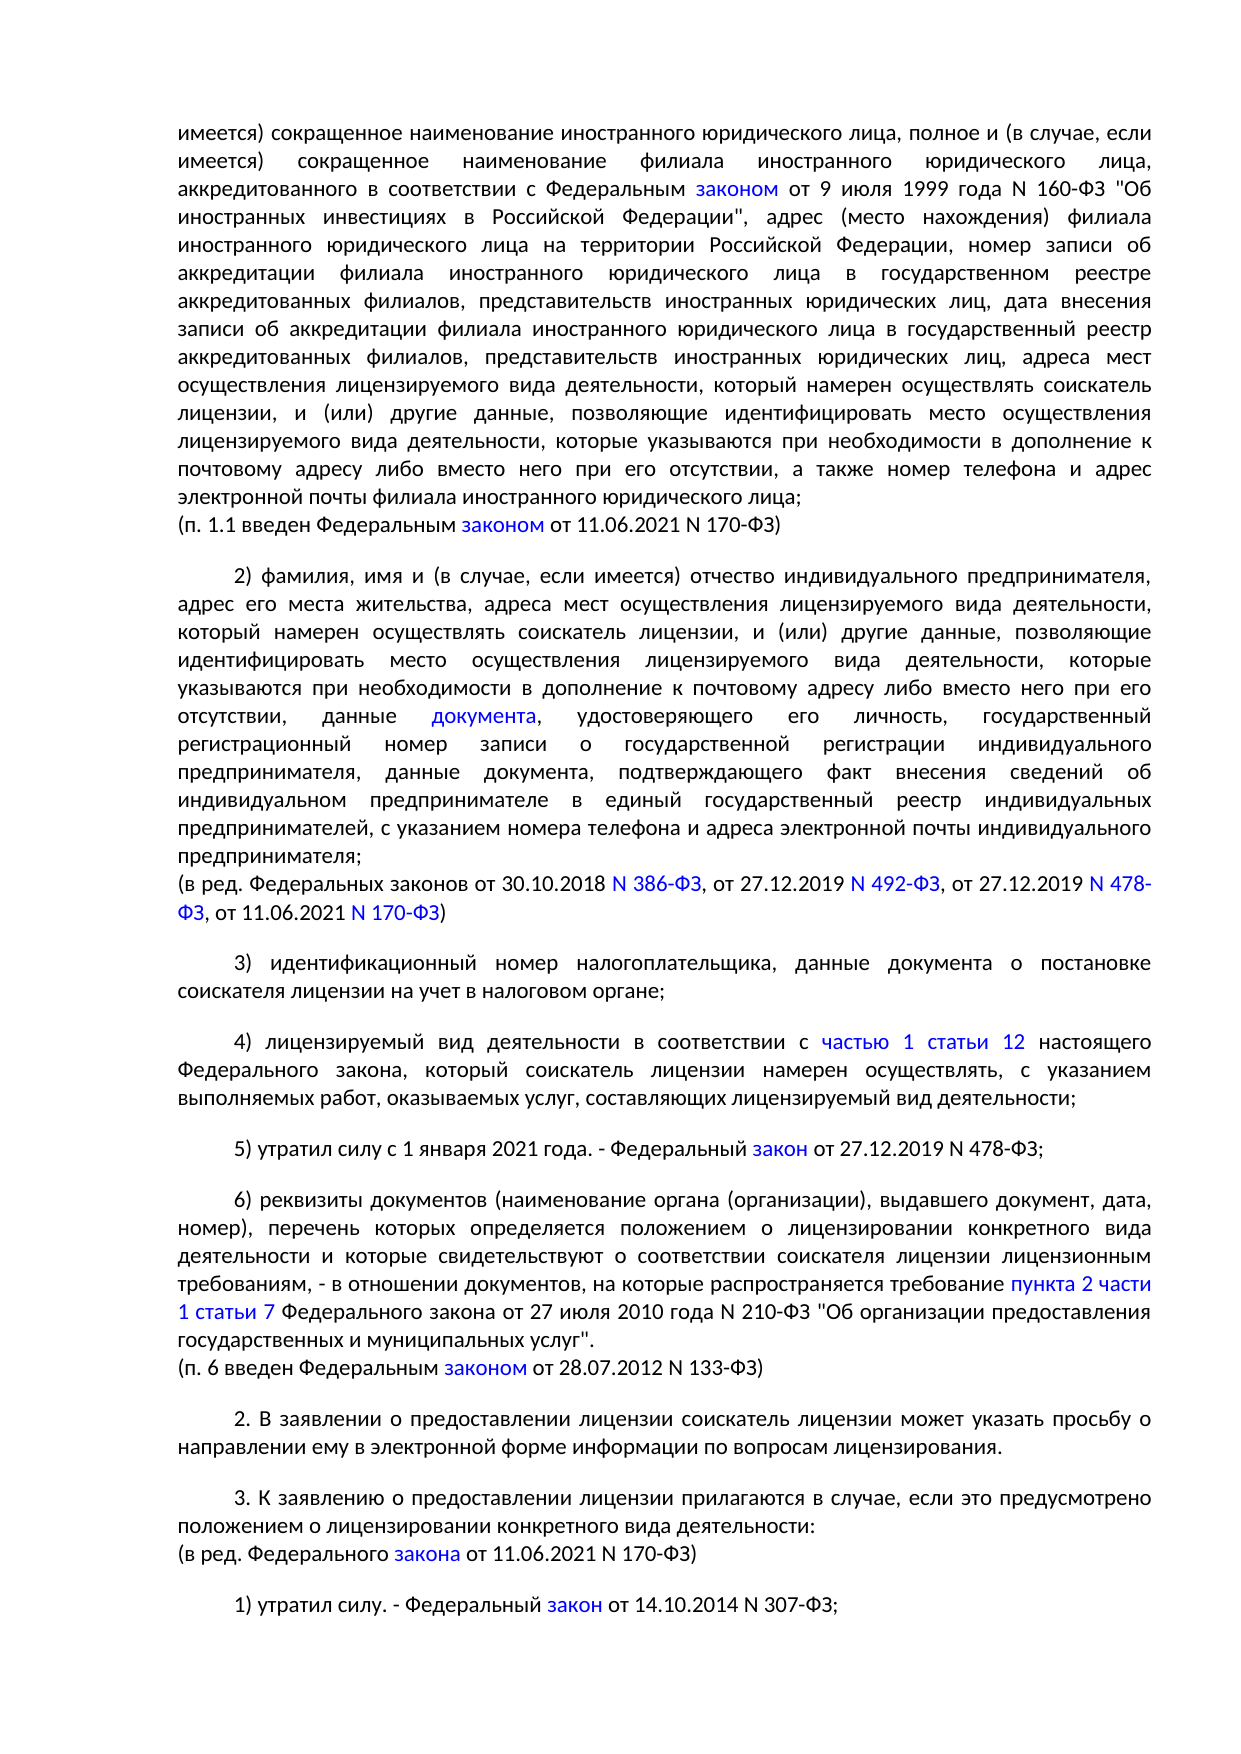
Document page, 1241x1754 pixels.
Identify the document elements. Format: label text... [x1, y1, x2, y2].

text 4) лицензируемый вид деятельности в соответствии с частью 1 статьи 12 настоящего Федерального закона, который соискатель лицензии намерен осуществлять, с указанием выполняемых работ, оказываемых услуг, составляющих лицензируемый вид деятельности; [177, 1027, 1152, 1112]
text (в ред. Федерального закона от 11.06.2021 N 170-ФЗ) [177, 1539, 1152, 1567]
text (в ред. Федеральных законов от 30.10.2018 N 386-ФЗ, от 27.12.2019 N 492-ФЗ, от 27.12.2019 N 478-ФЗ, от 11.06.2021 N 170-ФЗ) [177, 869, 1152, 926]
text 3) идентификационный номер налогоплательщика, данные документа о постановке соискателя лицензии на учет в налоговом органе; [177, 948, 1152, 1004]
text 6) реквизиты документов (наименование органа (организации), выдавшего документ, дата, номер), перечень которых определяется положением о лицензировании конкретного вида деятельности и которые свидетельствуют о соответствии соискателя лицензии лицензионным требованиям, - в отношении документов, на которые распространяется требование пункта 2 части 1 статьи 7 Федерального закона от 27 июля 2010 года N 210-ФЗ "Об организации предоставления государственных и муниципальных услуг". [177, 1185, 1152, 1353]
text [177, 118, 1152, 510]
text (п. 1.1 введен Федеральным законом от 11.06.2021 N 170-ФЗ) [177, 510, 1152, 538]
text 5) утратил силу с 1 января 2021 года. - Федеральный закон от 27.12.2019 N 478-ФЗ; [177, 1134, 1152, 1162]
text 2) фамилия, имя и (в случае, если имеется) отчество индивидуального предпринимателя, адрес его места жительства, адреса мест осуществления лицензируемого вида деятельности, который намерен осуществлять соискатель лицензии, и (или) другие данные, позволяющие идентифицировать место осуществления лицензируемого вида деятельности, которые указываются при необходимости в дополнение к почтовому адресу либо вместо него при его отсутствии, данные документа, удостоверяющего его личность, государственный регистрационный номер записи о государственной регистрации индивидуального предпринимателя, данные документа, подтверждающего факт внесения сведений об индивидуальном предпринимателе в единый государственный реестр индивидуальных предпринимателей, с указанием номера телефона и адреса электронной почты индивидуального предпринимателя; [177, 561, 1152, 869]
text 3. К заявлению о предоставлении лицензии прилагаются в случае, если это предусмотрено положением о лицензировании конкретного вида деятельности: [177, 1483, 1152, 1539]
text 2. В заявлении о предоставлении лицензии соискатель лицензии может указать просьбу о направлении ему в электронной форме информации по вопросам лицензирования. [177, 1404, 1152, 1461]
text (п. 6 введен Федеральным законом от 28.07.2012 N 133-ФЗ) [177, 1353, 1152, 1382]
text 1) утратил силу. - Федеральный закон от 14.10.2014 N 307-ФЗ; [177, 1590, 1152, 1618]
